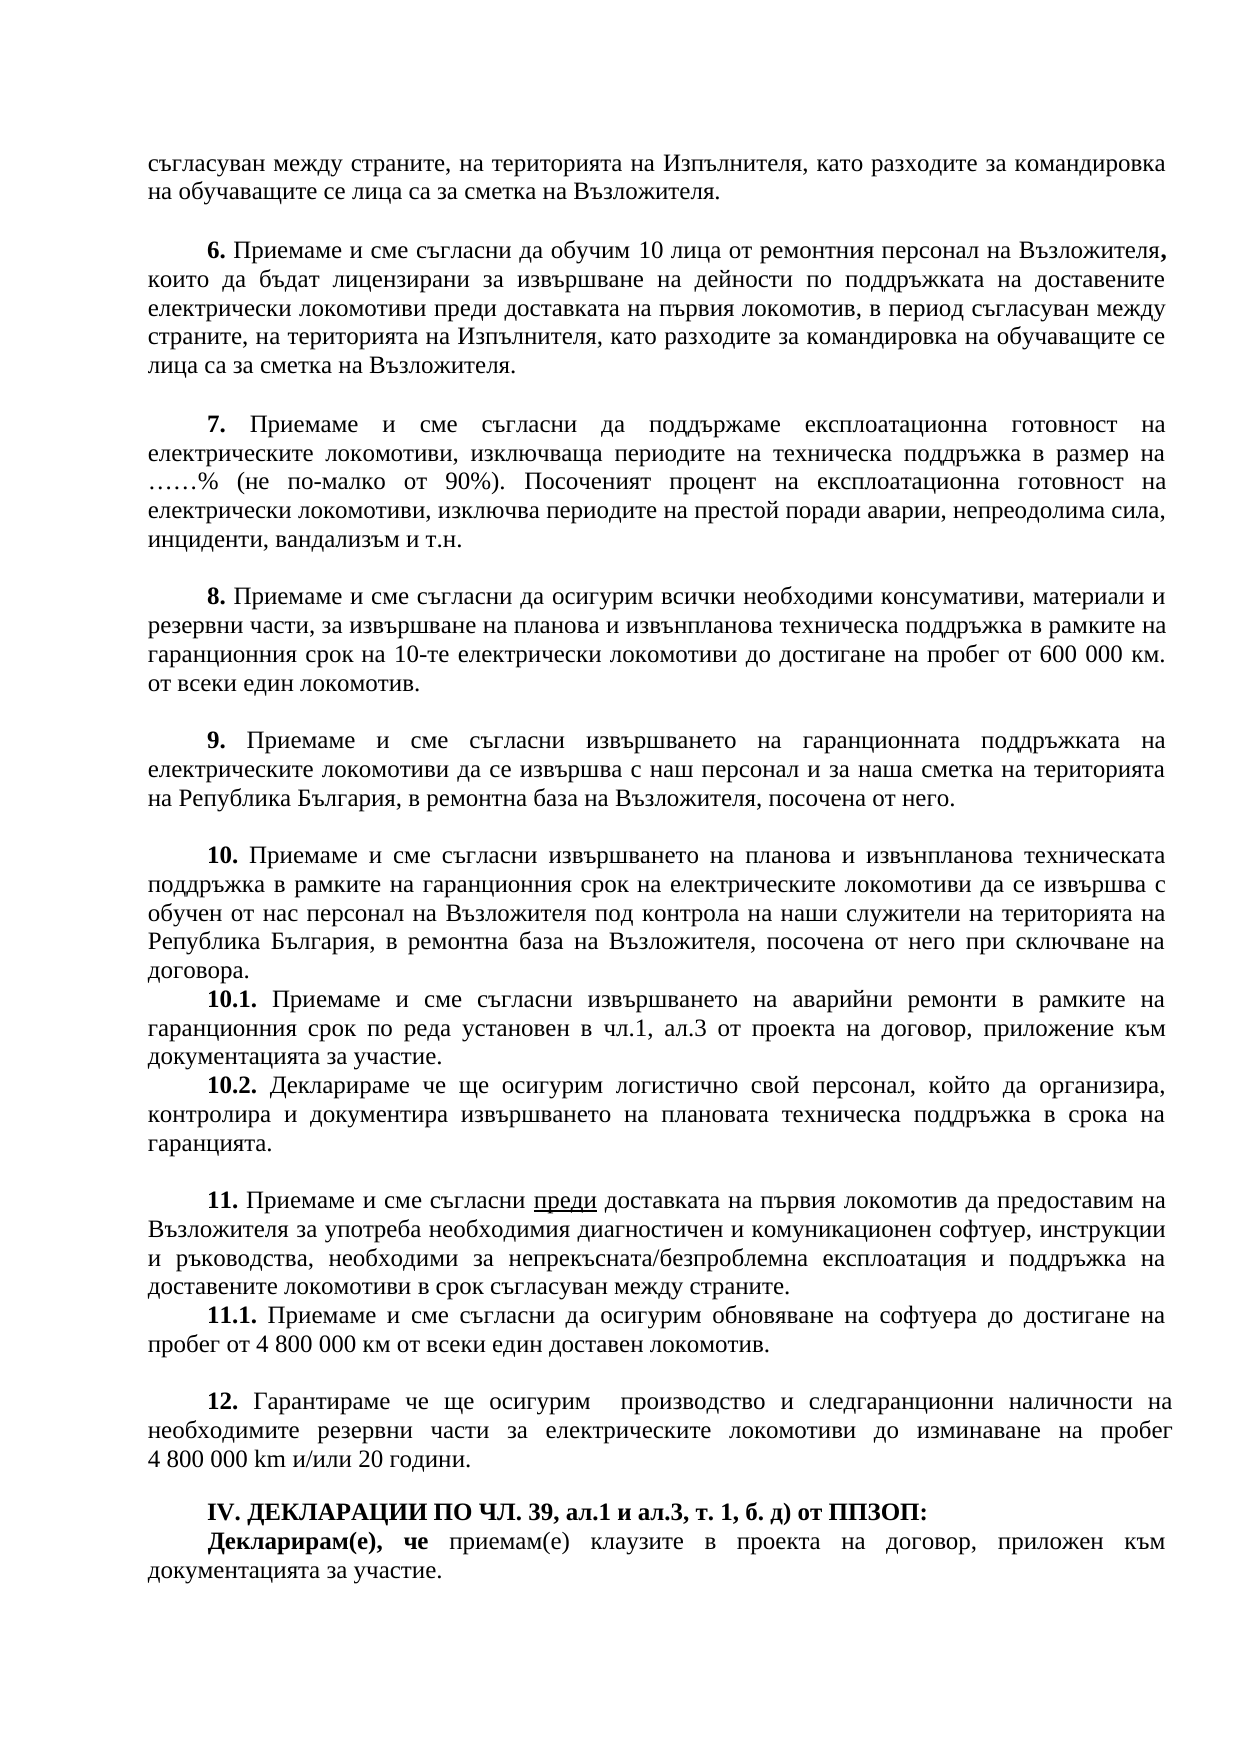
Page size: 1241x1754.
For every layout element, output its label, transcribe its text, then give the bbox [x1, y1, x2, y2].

text 10.2. Декларираме че ще осигурим логистично свой персонал, който да организира, контролира и документира извършването на плановата техническа поддръжка в срока на гаранцията. [148, 1070, 1167, 1156]
text Декларирам(е), че приемам(е) клаузите в проекта на договор, приложен към документацията за участие. [148, 1526, 1167, 1583]
text 10. Приемаме и сме съгласни извършването на планова и извънпланова техническата поддръжка в рамките на гаранционния срок на електрическите локомотиви да се извършва с обучен от нас персонал на Възложителя под контрола на наши служители на територията на Република България, в ремонтна база на Възложителя, посочена от него при сключване на договора. [148, 840, 1167, 984]
text 9. Приемаме и сме съгласни извършването на гаранционната поддръжката на електрическите локомотиви да се извършва с наш персонал и за наша сметка на територията на Република България, в ремонтна база на Възложителя, посочена от него. [148, 725, 1167, 811]
text 8. Приемаме и сме съгласни да осигурим всички необходими консумативи, материали и резервни части, за извършване на планова и извънпланова техническа поддръжка в рамките на гаранционния срок на 10-те електрически локомотиви до достигане на пробег от 600 000 км. от всеки един локомотив. [148, 581, 1167, 696]
text 10.1. Приемаме и сме съгласни извършването на аварийни ремонти в рамките на гаранционния срок по реда установен в чл.1, ал.3 от проекта на договор, приложение към документацията за участие. [148, 984, 1167, 1070]
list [148, 148, 1167, 205]
text 7. Приемаме и сме съгласни да поддържаме експлоатационна готовност на електрическите локомотиви, изключваща периодите на техническа поддръжка в размер на ……% (не по-малко от 90%). Посоченият процент на експлоатационна готовност на електрически локомотиви, изключва периодите на престой поради аварии, непреодолима сила, инциденти, вандализъм и т.н. [148, 409, 1167, 553]
list 6. Приемаме и сме съгласни да обучим 10 лица от ремонтния персонал на Възложителя, които да бъдат лицензирани за извършване на дейности по поддръжката на доставените електрически локомотиви преди доставката на първия локомотив, в период съгласуван между страните, на територията на Изпълнителя, като разходите за командировка на обучаващите се лица са за сметка на Възложителя. [148, 235, 1167, 379]
text 11.1. Приемаме и сме съгласни да осигурим обновяване на софтуера до достигане на пробег от 4 800 000 км от всеки един доставен локомотив. [148, 1300, 1167, 1358]
text IV. ДЕКЛАРАЦИИ ПО ЧЛ. 39, ал.1 и ал.3, т. 1, б. д) от ППЗОП: [148, 1497, 1167, 1526]
text 11. Приемаме и сме съгласни преди доставката на първия локомотив да предоставим на Възложителя за употреба необходимия диагностичен и комуникационен софтуер, инструкции и ръководства, необходими за непрекъсната/безпроблемна експлоатация и поддръжка на доставените локомотиви в срок съгласуван между страните. [148, 1185, 1167, 1300]
text 12. Гарантираме че ще осигурим производство и следгаранционни наличности на необходимите резервни части за електрическите локомотиви до изминаване на пробег 4 800 000 km и/или 20 години. [148, 1386, 1174, 1473]
